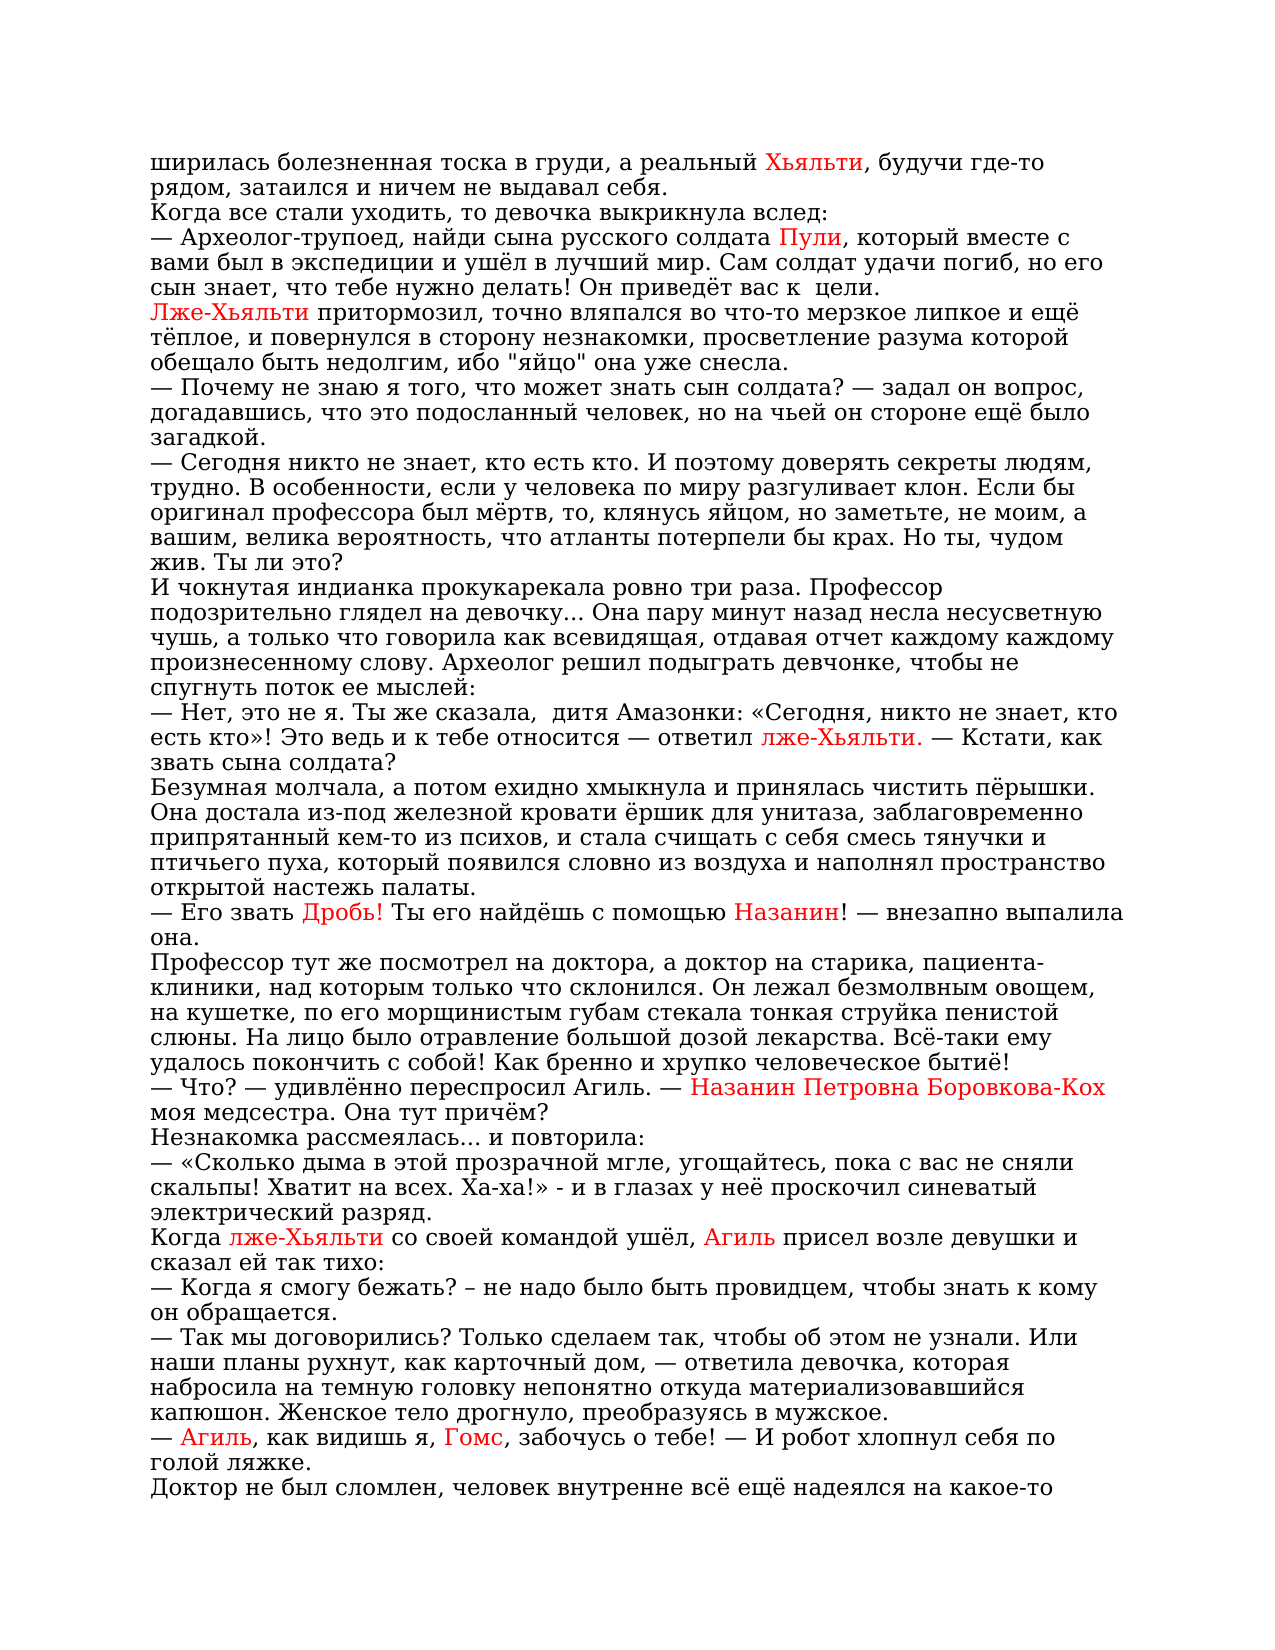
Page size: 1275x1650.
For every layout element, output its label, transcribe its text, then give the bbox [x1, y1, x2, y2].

text Незнакомка рассмеялась... и повторила: [150, 1125, 1125, 1150]
text Когда все стали уходить, то девочка выкрикнула вслед: [150, 200, 1125, 225]
text — Что? — удивлённо переспросил Агиль. — Назанин Петровна Боровкова-Кох моя медсестра. Она тут причём? [150, 1075, 1125, 1125]
text — Когда я смогу бежать? – не надо было быть провидцем, чтобы знать к кому он обращается. [150, 1275, 1125, 1325]
text Когда лже-Хьяльти со своей командой ушёл, Агиль присел возле девушки и сказал ей так тихо: [150, 1225, 1125, 1275]
text — Его звать Дробь! Ты его найдёшь с помощью Назанин! — внезапно выпалила она. [150, 900, 1125, 950]
text Лже-Хьяльти притормозил, точно вляпался во что-то мерзкое липкое и ещё тёплое, и повернулся в сторону незнакомки, просветление разума которой обещало быть недолгим, ибо "яйцо" она уже снесла. [150, 300, 1125, 375]
text Безумная молчала, а потом ехидно хмыкнула и принялась чистить пёрышки. Она достала из-под железной кровати ёршик для унитаза, заблаговременно припрятанный кем-то из психов, и стала счищать с себя смесь тянучки и птичьего пуха, который появился словно из воздуха и наполнял пространство открытой настежь палаты. [150, 775, 1125, 900]
text Профессор тут же посмотрел на доктора, а доктор на старика, пациента-клиники, над которым только что склонился. Он лежал безмолвным овощем, на кушетке, по его морщинистым губам стекала тонкая струйка пенистой слюны. На лицо было отравление большой дозой лекарства. Всё-таки ему удалось покончить с собой! Как бренно и хрупко человеческое бытиё! [150, 950, 1125, 1075]
text — Так мы договорились? Только сделаем так, чтобы об этом не узнали. Или наши планы рухнут, как карточный дом, — ответила девочка, которая набросила на темную головку непонятно откуда материализовавшийся капюшон. Женское тело дрогнуло, преобразуясь в мужское. [150, 1325, 1125, 1425]
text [150, 150, 1125, 200]
text — Сегодня никто не знает, кто есть кто. И поэтому доверять секреты людям, трудно. В особенности, если у человека по миру разгуливает клон. Если бы оригинал профессора был мёртв, то, клянусь яйцом, но заметьте, не моим, а вашим, велика вероятность, что атланты потерпели бы крах. Но ты, чудом жив. Ты ли это? [150, 450, 1125, 575]
text — Археолог-трупоед, найди сына русского солдата Пули, который вместе с вами был в экспедиции и ушёл в лучший мир. Сам солдат удачи погиб, но его сын знает, что тебе нужно делать! Он приведёт вас к цели. [150, 225, 1125, 300]
text — «Сколько дыма в этой прозрачной мгле, угощайтесь, пока с вас не сняли скальпы! Хватит на всех. Ха-ха!» - и в глазах у неё проскочил синеватый электрический разряд. [150, 1150, 1125, 1225]
text — Почему не знаю я того, что может знать сын солдата? — задал он вопрос, догадавшись, что это подосланный человек, но на чьей он стороне ещё было загадкой. [150, 375, 1125, 450]
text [150, 1475, 1125, 1500]
text И чокнутая индианка прокукарекала ровно три раза. Профессор подозрительно глядел на девочку... Она пару минут назад несла несусветную чушь, а только что говорила как всевидящая, отдавая отчет каждому каждому произнесенному слову. Археолог решил подыграть девчонке, чтобы не спугнуть поток ее мыслей: [150, 575, 1125, 700]
text — Нет, это не я. Ты же сказала, дитя Амазонки: «Сегодня, никто не знает, кто есть кто»! Это ведь и к тебе относится — ответил лже-Хьяльти. — Кстати, как звать сына солдата? [150, 700, 1125, 775]
text — Агиль, как видишь я, Гомс, забочусь о тебе! — И робот хлопнул себя по голой ляжке. [150, 1425, 1125, 1475]
